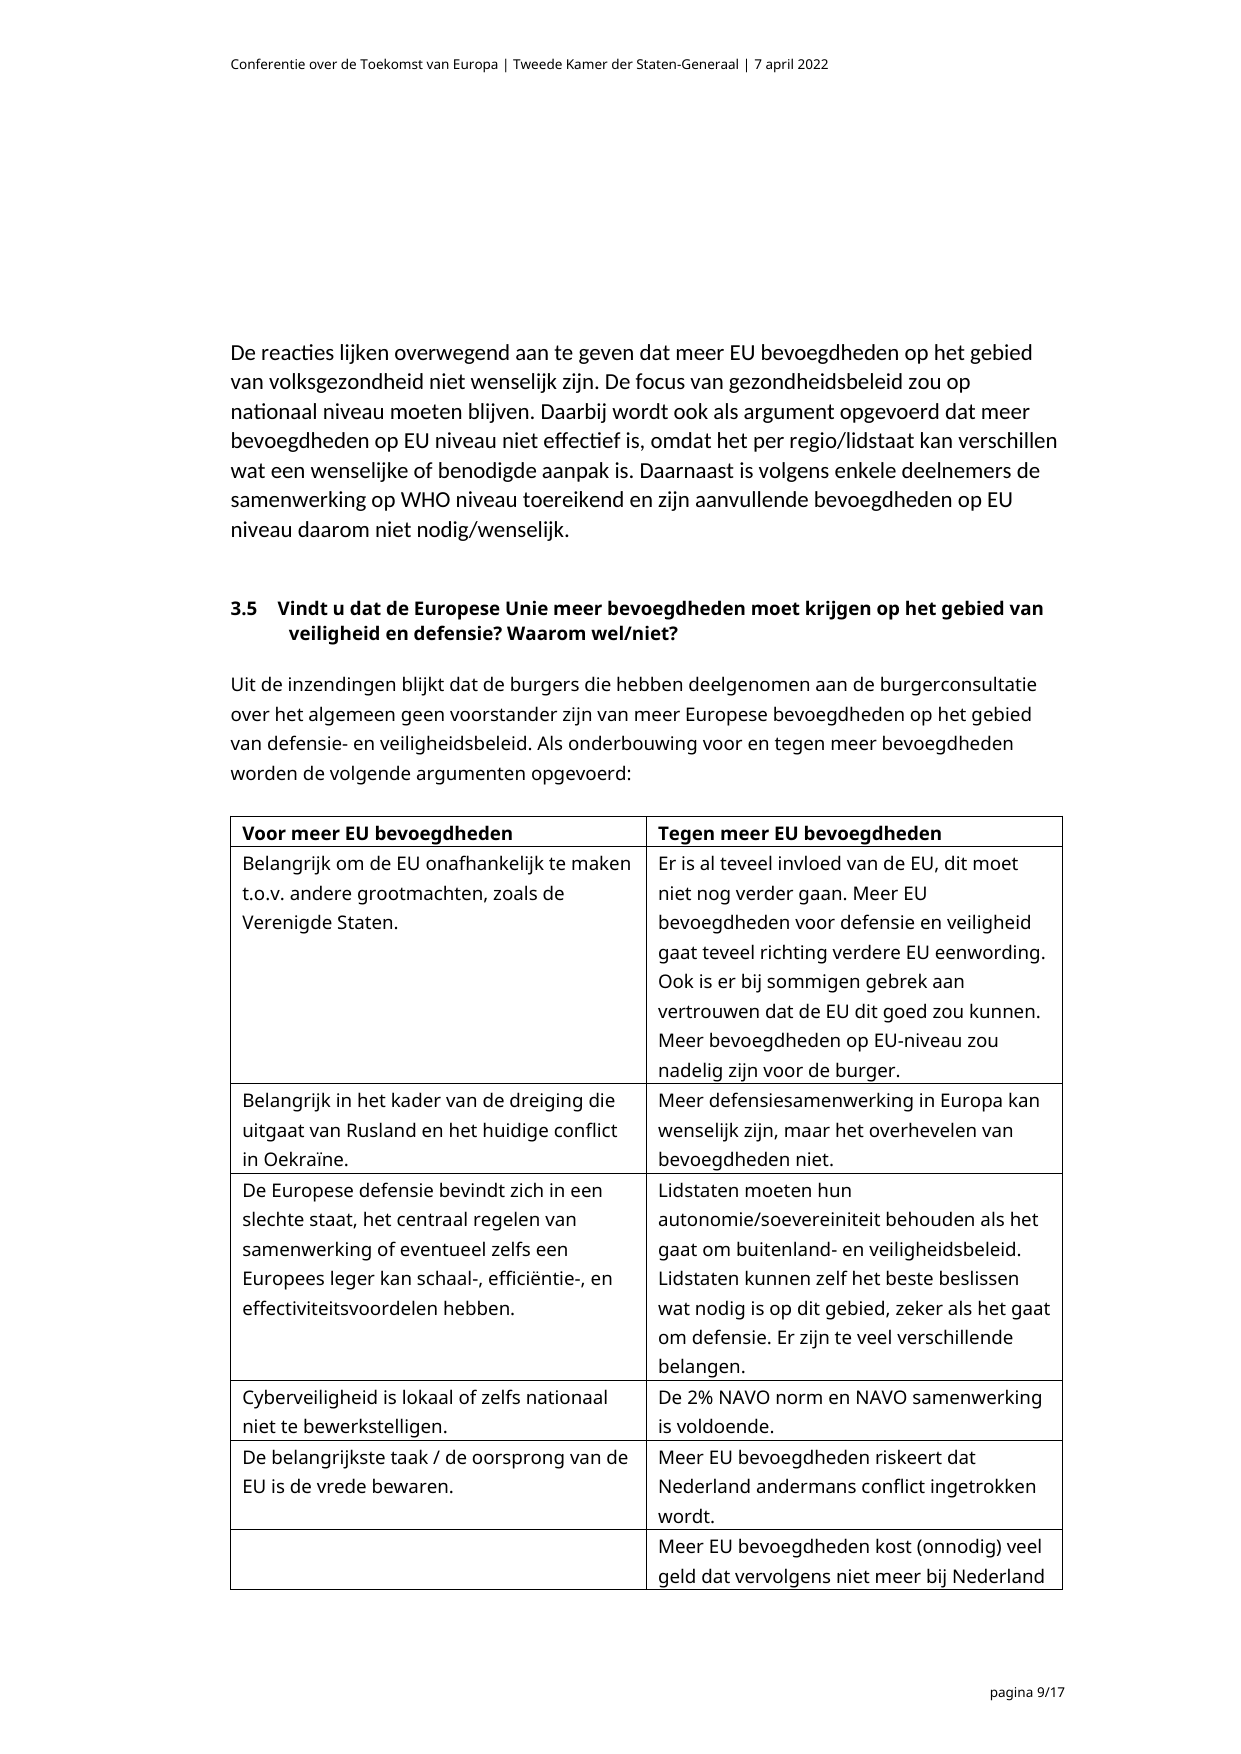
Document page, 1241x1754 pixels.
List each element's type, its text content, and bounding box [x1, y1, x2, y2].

table_cell Belangrijk in het kader van de dreiging die uitgaat van Rusland en het huidige conflict in Oekraïne. [231, 1084, 646, 1172]
table_cell Belangrijk om de EU onafhankelijk te maken t.o.v. andere grootmachten, zoals de Verenigde Staten. [231, 847, 646, 1083]
table_cell De 2% NAVO norm en NAVO samenwerking is voldoende. [647, 1381, 1062, 1440]
text Vindt u dat de Europese Unie meer bevoegdheden moet krijgen op het gebied van veiligheid en defensie? Waarom wel/niet? [230, 595, 1063, 645]
table_cell [231, 1530, 646, 1589]
table_cell Meer defensiesamenwerking in Europa kan wenselijk zijn, maar het overhevelen van bevoegdheden niet. [647, 1084, 1062, 1172]
text Uit de inzendingen blijkt dat de burgers die hebben deelgenomen aan de burgerconsultatie over het algemeen geen voorstander zijn van meer Europese bevoegdheden op het gebied van defensie- en veiligheidsbeleid. Als onderbouwing voor en tegen meer bevoegdheden worden de volgende argumenten opgevoerd: [230, 668, 1063, 786]
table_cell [647, 1530, 1062, 1589]
table_cell Cyberveiligheid is lokaal of zelfs nationaal niet te bewerkstelligen. [231, 1381, 646, 1440]
table_cell De Europese defensie bevindt zich in een slechte staat, het centraal regelen van samenwerking of eventueel zelfs een Europees leger kan schaal-, efficiëntie-, en effectiviteitsvoordelen hebben. [231, 1174, 646, 1380]
table_cell De belangrijkste taak / de oorsprong van de EU is de vrede bewaren. [231, 1441, 646, 1529]
table_cell Er is al teveel invloed van de EU, dit moet niet nog verder gaan. Meer EU bevoegdheden voor defensie en veiligheid gaat teveel richting verdere EU eenwording. Ook is er bij sommigen gebrek aan vertrouwen dat de EU dit goed zou kunnen. Meer bevoegdheden op EU-niveau zou nadelig zijn voor de burger. [647, 847, 1062, 1083]
table_header Tegen meer EU bevoegdheden [647, 817, 1062, 846]
table_cell Lidstaten moeten hun autonomie/soevereiniteit behouden als het gaat om buitenland- en veiligheidsbeleid. Lidstaten kunnen zelf het beste beslissen wat nodig is op dit gebied, zeker als het gaat om defensie. Er zijn te veel verschillende belangen. [647, 1174, 1062, 1380]
table_header Voor meer EU bevoegdheden [231, 817, 646, 846]
text De reacties lijken overwegend aan te geven dat meer EU bevoegdheden op het gebied van volksgezondheid niet wenselijk zijn. De focus van gezondheidsbeleid zou op nationaal niveau moeten blijven. Daarbij wordt ook als argument opgevoerd dat meer bevoegdheden op EU niveau niet effectief is, omdat het per regio/lidstaat kan verschillen wat een wenselijke of benodigde aanpak is. Daarnaast is volgens enkele deelnemers de samenwerking op WHO niveau toereikend en zijn aanvullende bevoegdheden op EU niveau daarom niet nodig/wenselijk. [230, 337, 1063, 543]
table_cell Meer EU bevoegdheden riskeert dat Nederland andermans conflict ingetrokken wordt. [647, 1441, 1062, 1529]
